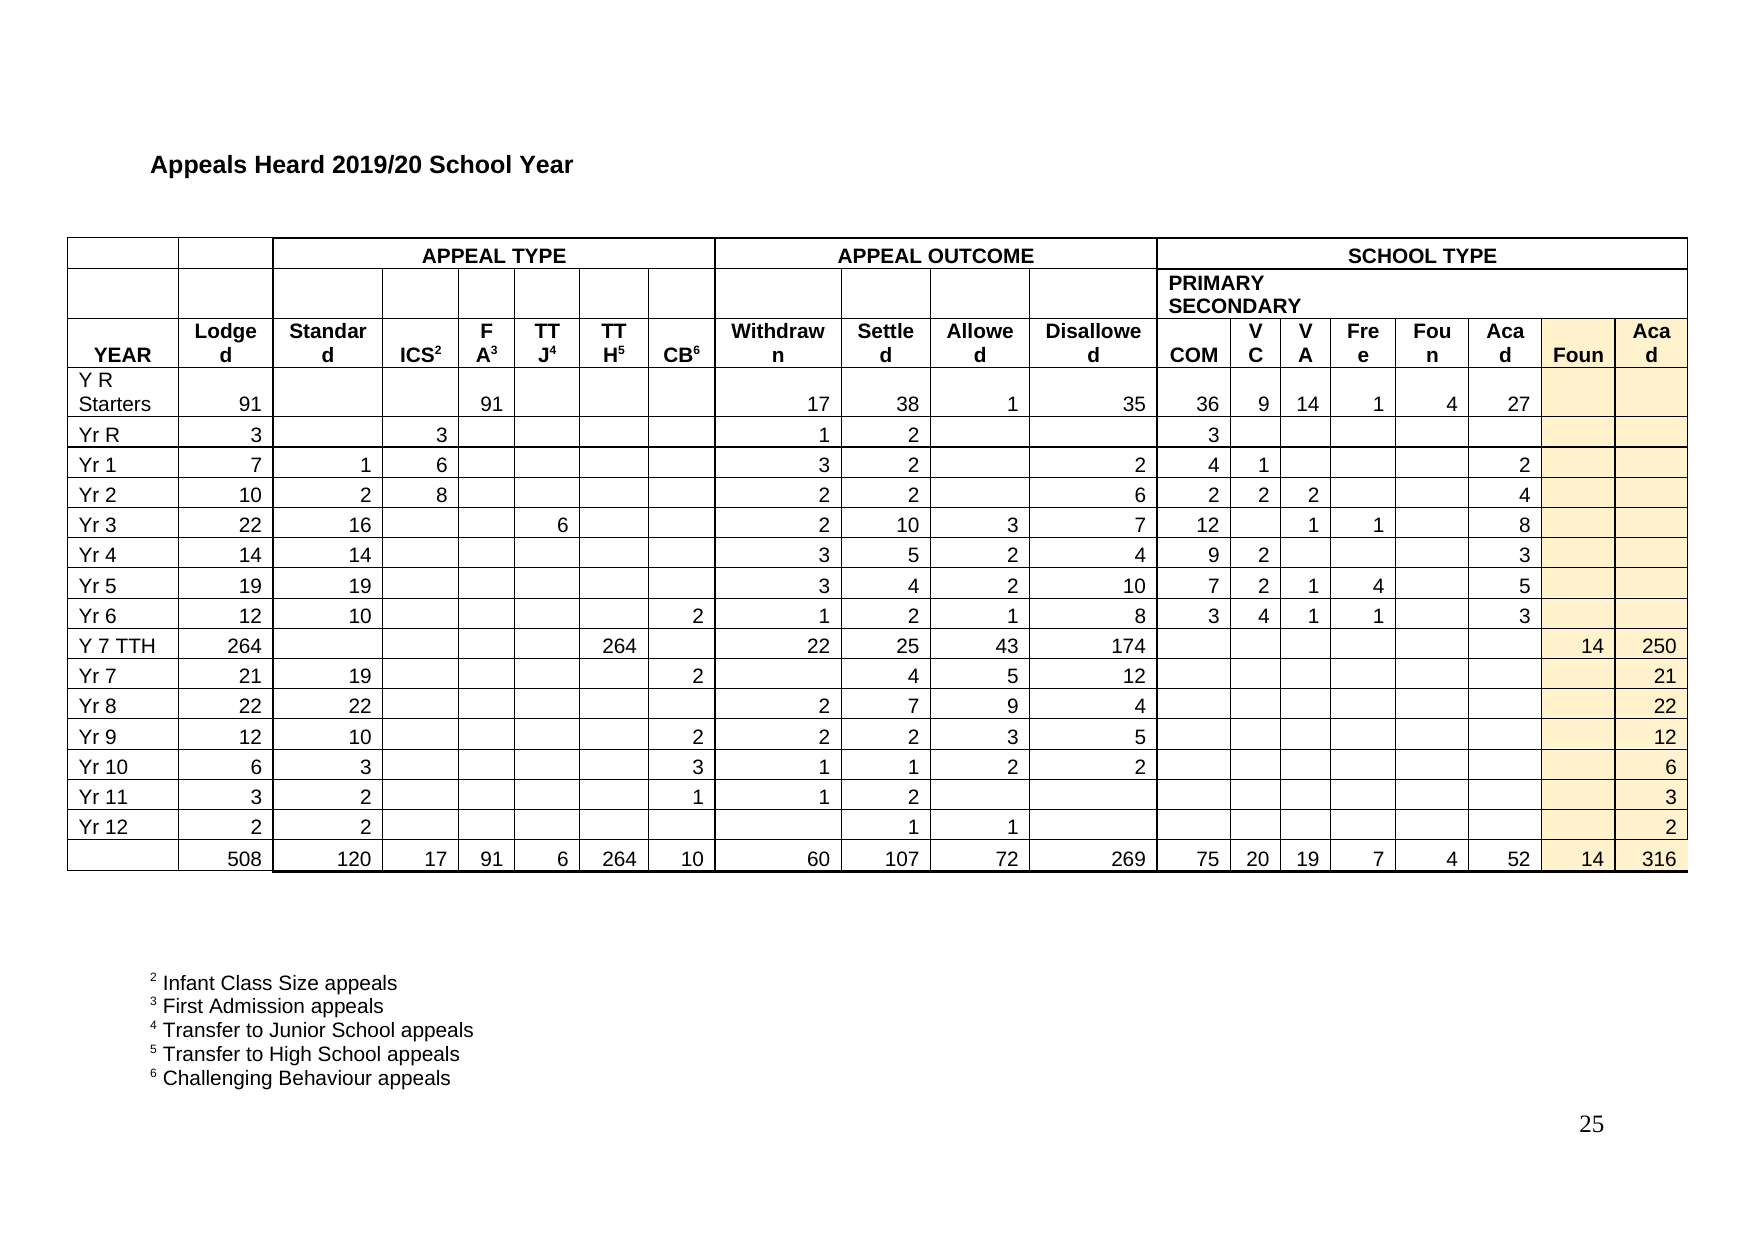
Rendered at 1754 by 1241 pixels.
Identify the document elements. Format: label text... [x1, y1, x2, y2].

table_cell [580, 599, 648, 628]
table_cell [515, 478, 579, 507]
table_cell [459, 448, 514, 477]
table_cell [1331, 478, 1395, 507]
table_cell [1030, 269, 1156, 318]
table_cell 14 [1281, 368, 1330, 416]
table_cell 3 [1158, 599, 1230, 628]
table_cell 3 [716, 568, 841, 597]
table_cell 2 [274, 478, 382, 507]
table_cell [383, 508, 458, 537]
table_cell 4 [842, 568, 930, 597]
table_cell [68, 840, 178, 870]
table_cell [1396, 478, 1468, 507]
table_cell 12 [1158, 508, 1230, 537]
table_cell 3 [1158, 417, 1230, 446]
table_cell Lodged [179, 319, 272, 367]
table_cell 3 [274, 750, 382, 779]
table_cell [459, 478, 514, 507]
table_cell 21 [179, 659, 272, 688]
table_cell 2 [649, 719, 714, 748]
table_cell [383, 538, 458, 567]
table_cell [68, 269, 178, 318]
table_cell [580, 568, 648, 597]
table_cell 264 [580, 840, 648, 870]
table_cell [1158, 629, 1230, 658]
table_cell 3 [179, 417, 272, 446]
table_cell ICS [383, 319, 458, 367]
table_cell Acad [1469, 319, 1541, 367]
table_cell 1 [842, 810, 930, 839]
table_cell [383, 810, 458, 839]
table_cell 8 [383, 478, 458, 507]
table_cell [1281, 659, 1330, 688]
table_cell 9 [1231, 368, 1280, 416]
table_cell [1542, 417, 1614, 446]
table_cell 52 [1469, 840, 1541, 870]
table_cell 3 [716, 538, 841, 567]
table_cell 4 [1469, 478, 1541, 507]
table_cell 2 [1231, 568, 1280, 597]
table_cell [1158, 780, 1230, 809]
table_cell [459, 810, 514, 839]
table_cell [515, 659, 579, 688]
table_cell Acad [1616, 319, 1687, 367]
table_cell [459, 599, 514, 628]
table_cell [1616, 599, 1687, 628]
table_cell [1396, 508, 1468, 537]
table_cell [1158, 750, 1230, 779]
table_cell 6 [515, 508, 579, 537]
table_cell 7 [1030, 508, 1156, 537]
table_cell 6 [179, 750, 272, 779]
table_cell 91 [459, 840, 514, 870]
table_cell Yr 2 [68, 478, 178, 507]
table_cell [1469, 780, 1541, 809]
table_cell [1469, 750, 1541, 779]
table_cell Yr 4 [68, 538, 178, 567]
table_cell 4 [1030, 689, 1156, 718]
table_cell Disallowed [1030, 319, 1156, 367]
table_cell 2 [649, 659, 714, 688]
table_cell YEAR [68, 319, 178, 367]
table_cell [1396, 659, 1468, 688]
table_cell 19 [274, 659, 382, 688]
table_cell [1616, 448, 1687, 477]
table_cell Yr 7 [68, 659, 178, 688]
table_cell VA [1281, 319, 1330, 367]
table_cell 8 [1030, 599, 1156, 628]
table_cell 316 [1616, 840, 1688, 870]
table_cell 5 [931, 659, 1029, 688]
table_cell 269 [1030, 840, 1156, 870]
table_cell [580, 750, 648, 779]
table_cell 1 [649, 780, 714, 809]
table_cell [580, 417, 648, 446]
table_cell [1281, 719, 1330, 748]
table_cell [649, 478, 714, 507]
table_cell [1331, 750, 1395, 779]
table_cell 1 [1331, 599, 1395, 628]
table_cell [1281, 689, 1330, 718]
table_cell [1396, 689, 1468, 718]
table_cell 1 [1331, 508, 1395, 537]
table_cell [1469, 810, 1541, 839]
table_cell [515, 629, 579, 658]
table_cell [1281, 810, 1330, 839]
table_cell [515, 750, 579, 779]
table_cell 4 [1396, 840, 1468, 870]
table_cell [842, 269, 930, 318]
table_cell Yr 8 [68, 689, 178, 718]
table_cell 2 [931, 538, 1029, 567]
table_cell [1542, 810, 1614, 839]
table_cell [1396, 780, 1468, 809]
table_cell [1281, 448, 1330, 477]
table_cell 14 [274, 538, 382, 567]
table_cell [459, 568, 514, 597]
table_cell 60 [716, 840, 841, 870]
table_cell [1396, 629, 1468, 658]
table_cell Yr 11 [68, 780, 178, 809]
table_cell [1331, 659, 1395, 688]
table_cell [580, 448, 648, 477]
table_cell 36 [1158, 368, 1230, 416]
table_cell [1231, 508, 1280, 537]
table_cell 12 [1616, 719, 1687, 748]
table_cell [580, 269, 648, 318]
table_cell [459, 417, 514, 446]
table_cell 6 [1030, 478, 1156, 507]
table_cell 22 [274, 689, 382, 718]
table_cell [1281, 538, 1330, 567]
table_cell [1331, 780, 1395, 809]
table_cell 8 [1469, 508, 1541, 537]
table_cell 1 [274, 448, 382, 477]
table_cell [1231, 780, 1280, 809]
table_cell [274, 269, 382, 318]
table_cell 14 [1542, 629, 1614, 658]
table_cell Settled [842, 319, 930, 367]
table_cell [515, 368, 579, 416]
table_cell [1542, 659, 1614, 688]
table_cell 17 [383, 840, 458, 870]
table_cell [1616, 568, 1687, 597]
table_cell [515, 810, 579, 839]
table_cell [1542, 719, 1614, 748]
table_cell 1 [1331, 368, 1395, 416]
table_cell [1396, 810, 1468, 839]
table_cell Yr R [68, 417, 178, 446]
table_cell TTJ [515, 319, 579, 367]
table_cell Yr 9 [68, 719, 178, 748]
table_cell 1 [931, 368, 1029, 416]
table_cell 4 [1331, 568, 1395, 597]
table_cell 4 [842, 659, 930, 688]
table_header [179, 238, 272, 268]
table_cell 264 [580, 629, 648, 658]
table_cell [459, 629, 514, 658]
table_cell 1 [716, 599, 841, 628]
table_cell 2 [931, 568, 1029, 597]
table_cell 10 [649, 840, 714, 870]
table_cell 20 [1231, 840, 1280, 870]
table_cell 7 [179, 448, 272, 477]
table_cell [1231, 810, 1280, 839]
table_cell [1158, 659, 1230, 688]
table_cell [649, 269, 714, 318]
text Appeals Heard 2019/20 School Year [150, 150, 1610, 179]
table_cell 43 [931, 629, 1029, 658]
table_cell [1281, 417, 1330, 446]
table_cell [459, 508, 514, 537]
table_cell [1231, 659, 1280, 688]
table_cell 12 [1030, 659, 1156, 688]
table_cell [274, 629, 382, 658]
table_cell 3 [1469, 538, 1541, 567]
table_cell 9 [1158, 538, 1230, 567]
table_cell 2 [179, 810, 272, 839]
table_cell 12 [179, 719, 272, 748]
table_cell [274, 417, 382, 446]
table_cell [580, 719, 648, 748]
table_cell 2 [274, 810, 382, 839]
table_cell 5 [1469, 568, 1541, 597]
table_cell [459, 538, 514, 567]
table_cell [1396, 719, 1468, 748]
table_cell Withdrawn [716, 319, 841, 367]
table_cell 91 [459, 368, 514, 416]
table_cell Allowed [931, 319, 1029, 367]
table_cell [1030, 780, 1156, 809]
table_cell [1331, 629, 1395, 658]
table_cell 2 [842, 478, 930, 507]
table_cell [179, 269, 272, 318]
table_cell 19 [179, 568, 272, 597]
table_header [68, 238, 178, 268]
table_cell [1231, 750, 1280, 779]
table_cell [931, 417, 1029, 446]
table_cell [580, 689, 648, 718]
table_cell 22 [716, 629, 841, 658]
table_cell 4 [1030, 538, 1156, 567]
table_cell [1542, 508, 1614, 537]
table_cell [580, 478, 648, 507]
table_cell 2 [1030, 448, 1156, 477]
table_cell 3 [179, 780, 272, 809]
table_cell 14 [179, 538, 272, 567]
table_cell 1 [716, 417, 841, 446]
table_cell [515, 448, 579, 477]
table_cell [580, 508, 648, 537]
table_cell [649, 417, 714, 446]
table_cell 2 [716, 719, 841, 748]
table_cell [580, 659, 648, 688]
table_cell 2 [274, 780, 382, 809]
table_cell [1331, 689, 1395, 718]
table_cell [649, 368, 714, 416]
table_cell [1542, 568, 1614, 597]
table_cell 508 [179, 840, 272, 870]
table_cell [716, 659, 841, 688]
table_cell 10 [274, 719, 382, 748]
table_cell Y R Starters [68, 368, 178, 416]
table_cell 19 [1281, 840, 1330, 870]
table_cell Y 7 TTH [68, 629, 178, 658]
table_cell 21 [1616, 659, 1687, 688]
table_cell 14 [1542, 840, 1614, 870]
table_cell [1331, 417, 1395, 446]
table_cell [1281, 750, 1330, 779]
table_cell 2 [1281, 478, 1330, 507]
table_cell [649, 689, 714, 718]
table_cell [1030, 810, 1156, 839]
table_cell [1542, 750, 1614, 779]
table_cell 2 [842, 719, 930, 748]
table_cell [515, 538, 579, 567]
table_cell [1469, 417, 1541, 446]
table_cell [383, 269, 458, 318]
table_cell [1331, 810, 1395, 839]
table_cell [1158, 719, 1230, 748]
table_cell [1616, 508, 1687, 537]
table_cell [1616, 417, 1687, 446]
table_cell 72 [931, 840, 1029, 870]
table_cell [459, 659, 514, 688]
table_cell [716, 810, 841, 839]
table_cell [515, 269, 579, 318]
table_cell Yr 12 [68, 810, 178, 839]
table_cell 10 [179, 478, 272, 507]
table_cell [1331, 448, 1395, 477]
table_cell CB [649, 319, 714, 367]
table_cell 4 [1158, 448, 1230, 477]
table_cell 2 [716, 478, 841, 507]
table_cell 3 [931, 508, 1029, 537]
table_cell [515, 417, 579, 446]
table_cell 2 [649, 599, 714, 628]
table_cell [274, 368, 382, 416]
table_cell [1469, 719, 1541, 748]
table_cell 91 [179, 368, 272, 416]
table_cell 12 [179, 599, 272, 628]
table_cell Yr 10 [68, 750, 178, 779]
table_header APPEAL TYPE [274, 239, 714, 268]
table_cell 3 [649, 750, 714, 779]
table_cell Yr 6 [68, 599, 178, 628]
table_cell 174 [1030, 629, 1156, 658]
table_cell [1396, 538, 1468, 567]
table_cell 27 [1469, 368, 1541, 416]
table_cell [1158, 810, 1230, 839]
table_cell Standard [274, 319, 382, 367]
table_cell 3 [383, 417, 458, 446]
table_cell 3 [1469, 599, 1541, 628]
table_cell 22 [179, 508, 272, 537]
table_cell [383, 629, 458, 658]
table_cell 2 [842, 599, 930, 628]
table_cell [1542, 780, 1614, 809]
table_cell 1 [1281, 508, 1330, 537]
table_cell [1396, 568, 1468, 597]
table_cell 1 [1231, 448, 1280, 477]
table_cell 10 [1030, 568, 1156, 597]
table_cell 22 [1616, 689, 1687, 718]
table_cell 10 [274, 599, 382, 628]
table_cell [1396, 599, 1468, 628]
table_cell [1030, 417, 1156, 446]
table_cell [649, 810, 714, 839]
table_cell [931, 780, 1029, 809]
table_cell [1616, 368, 1687, 416]
table_cell 2 [1158, 478, 1230, 507]
table_cell [931, 269, 1029, 318]
table_cell COM [1158, 319, 1230, 367]
table_cell [931, 478, 1029, 507]
table_cell Yr 3 [68, 508, 178, 537]
table_cell Free [1331, 319, 1395, 367]
table_cell 2 [1231, 478, 1280, 507]
table_cell [1469, 629, 1541, 658]
table_cell 25 [842, 629, 930, 658]
table_cell 2 [842, 448, 930, 477]
table_cell 17 [716, 368, 841, 416]
table_cell PRIMARY SECONDARY [1158, 270, 1687, 318]
table_cell [515, 780, 579, 809]
table_cell [649, 448, 714, 477]
table_cell 6 [515, 840, 579, 870]
table_cell [459, 689, 514, 718]
table_cell 2 [842, 417, 930, 446]
table_cell 9 [931, 689, 1029, 718]
table_cell 38 [842, 368, 930, 416]
table_cell [459, 719, 514, 748]
table_cell Foun [1396, 319, 1468, 367]
table_cell [1616, 538, 1687, 567]
table_cell 35 [1030, 368, 1156, 416]
table_cell [649, 568, 714, 597]
table_cell 2 [1030, 750, 1156, 779]
table_cell Yr 1 [68, 448, 178, 477]
table_cell 7 [1331, 840, 1395, 870]
table_cell 1 [1281, 599, 1330, 628]
table_cell 6 [383, 448, 458, 477]
table_cell [580, 780, 648, 809]
table_cell [1542, 689, 1614, 718]
table_cell [1231, 719, 1280, 748]
table_cell 5 [1030, 719, 1156, 748]
table_cell [383, 689, 458, 718]
table_cell [580, 368, 648, 416]
table_cell [1616, 478, 1687, 507]
table_cell [1331, 538, 1395, 567]
table_cell [931, 448, 1029, 477]
table_cell FA [459, 319, 514, 367]
table_cell 107 [842, 840, 930, 870]
table_cell [1281, 780, 1330, 809]
table_header SCHOOL TYPE [1158, 239, 1687, 268]
table_cell [649, 508, 714, 537]
table_cell [1469, 659, 1541, 688]
table_cell 2 [931, 750, 1029, 779]
table_cell [515, 568, 579, 597]
table_cell [515, 719, 579, 748]
table_cell 2 [716, 689, 841, 718]
table_cell 16 [274, 508, 382, 537]
table_cell 7 [842, 689, 930, 718]
table_cell [383, 568, 458, 597]
table_cell 1 [716, 750, 841, 779]
table_cell [1158, 689, 1230, 718]
table_cell [383, 599, 458, 628]
table_cell 1 [1281, 568, 1330, 597]
table_cell 75 [1158, 840, 1230, 870]
table_cell [649, 538, 714, 567]
table_cell [515, 689, 579, 718]
table_cell 264 [179, 629, 272, 658]
table_cell 22 [179, 689, 272, 718]
table_cell [649, 629, 714, 658]
table_header APPEAL OUTCOME [716, 239, 1156, 268]
table_cell 6 [1616, 750, 1687, 779]
table_cell 2 [842, 780, 930, 809]
table_cell 2 [1231, 538, 1280, 567]
table_cell [459, 780, 514, 809]
table_cell [1396, 417, 1468, 446]
table_cell VC [1231, 319, 1280, 367]
table_cell 1 [931, 810, 1029, 839]
table_cell 10 [842, 508, 930, 537]
table_cell 120 [274, 840, 382, 870]
table_cell [1281, 629, 1330, 658]
table_cell 1 [931, 599, 1029, 628]
table_cell [580, 810, 648, 839]
table_cell [1542, 538, 1614, 567]
table_cell 2 [716, 508, 841, 537]
table_cell 3 [716, 448, 841, 477]
table_cell 4 [1231, 599, 1280, 628]
table_cell 7 [1158, 568, 1230, 597]
table_cell [1469, 689, 1541, 718]
table_cell [1231, 629, 1280, 658]
table_cell 4 [1396, 368, 1468, 416]
table_cell TTH [580, 319, 648, 367]
table_cell [383, 750, 458, 779]
table_cell [1542, 478, 1614, 507]
table_cell [1231, 417, 1280, 446]
table_cell [716, 269, 841, 318]
table_cell [515, 599, 579, 628]
table_cell [1542, 448, 1614, 477]
table_cell [1396, 448, 1468, 477]
table_cell [1396, 750, 1468, 779]
table_cell [383, 368, 458, 416]
table_cell [459, 750, 514, 779]
table_cell 250 [1616, 629, 1687, 658]
table_cell 3 [931, 719, 1029, 748]
table_cell 19 [274, 568, 382, 597]
table_cell [1231, 689, 1280, 718]
table_cell [1542, 599, 1614, 628]
table_cell 2 [1469, 448, 1541, 477]
table_cell Foun [1542, 319, 1614, 367]
table_cell [580, 538, 648, 567]
table_cell Yr 5 [68, 568, 178, 597]
table_cell [383, 659, 458, 688]
table_cell 5 [842, 538, 930, 567]
table_cell 3 [1616, 780, 1687, 809]
table_cell 1 [842, 750, 930, 779]
table_cell [459, 269, 514, 318]
table_cell [1542, 368, 1614, 416]
table_cell [383, 780, 458, 809]
table_cell [383, 719, 458, 748]
table_cell 1 [716, 780, 841, 809]
table_cell [1331, 719, 1395, 748]
table_cell 2 [1616, 810, 1687, 839]
